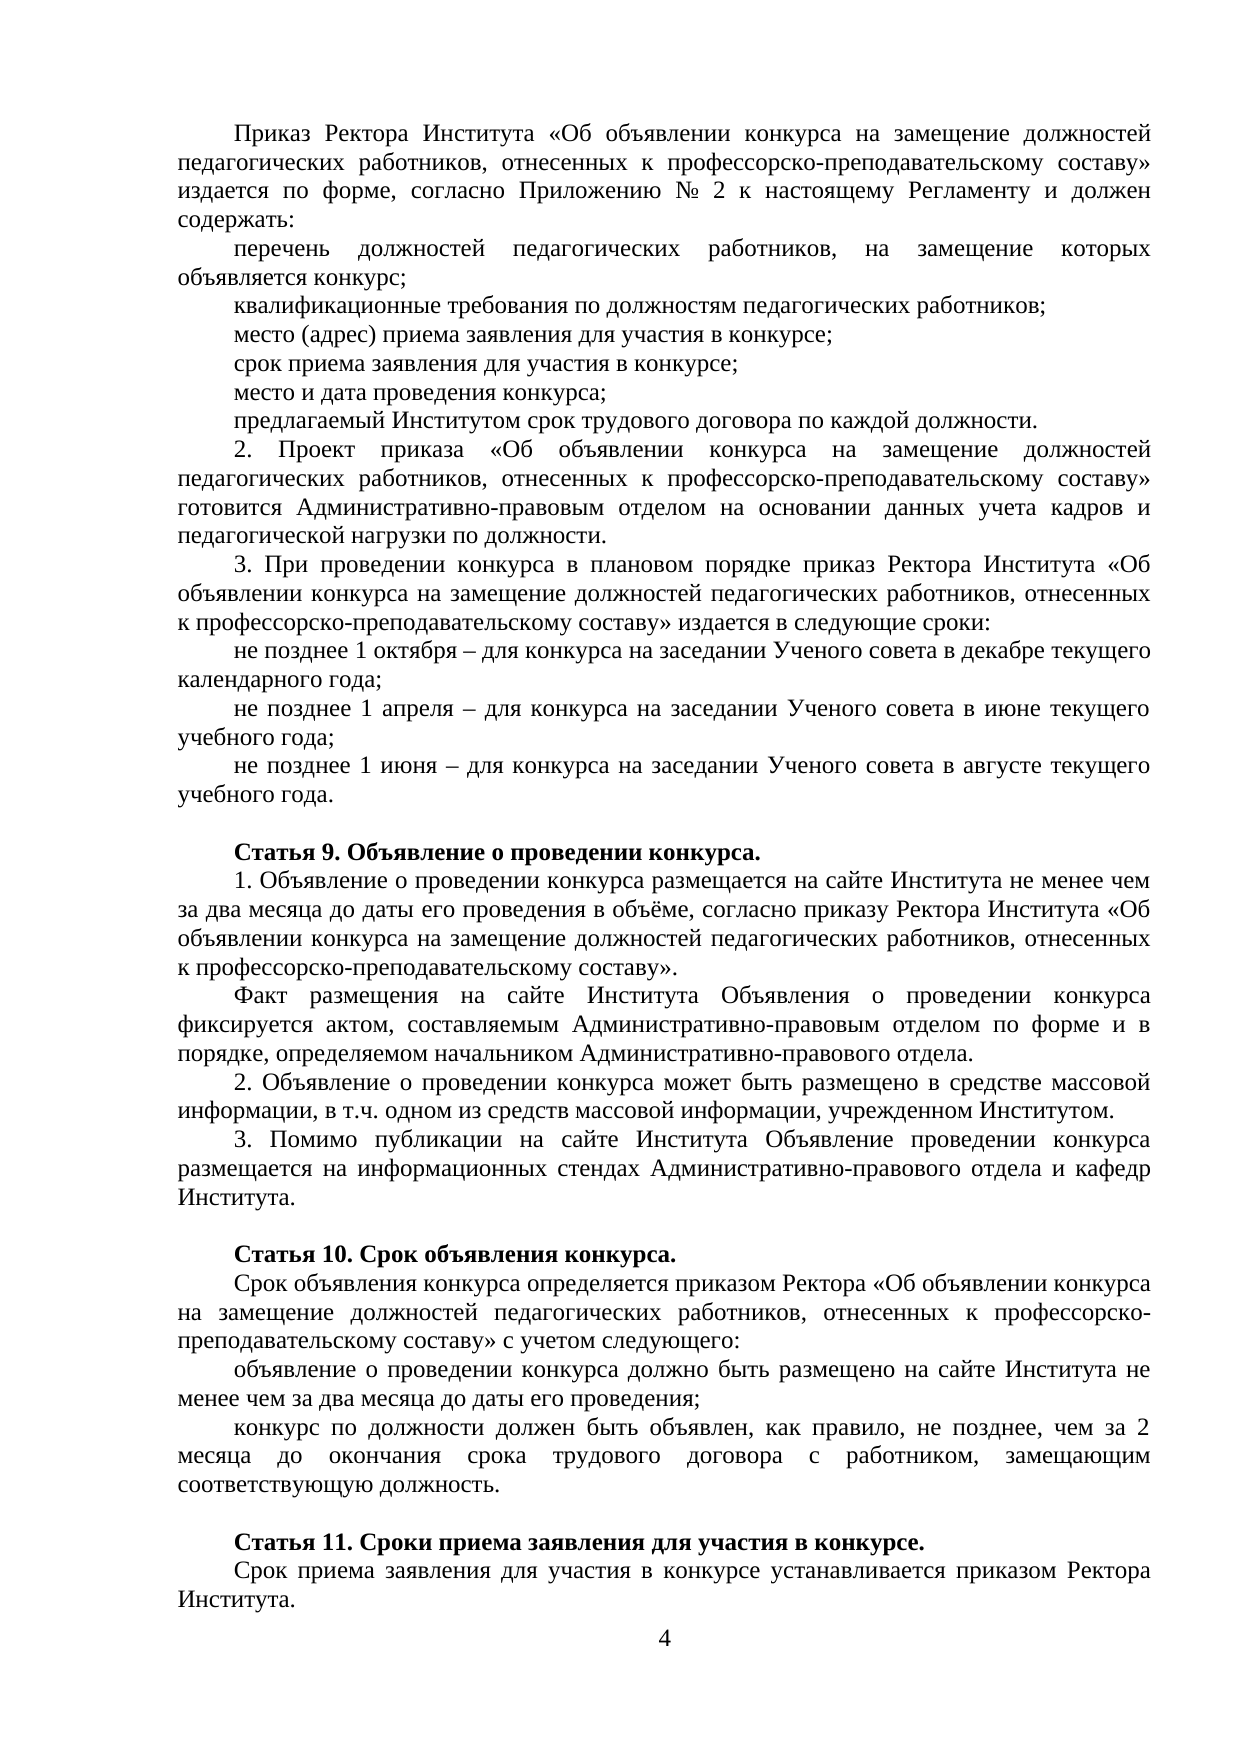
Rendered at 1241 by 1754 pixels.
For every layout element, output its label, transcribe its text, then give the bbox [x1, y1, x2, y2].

text место (адрес) приема заявления для участия в конкурсе; [177, 319, 1152, 348]
text Факт размещения на сайте Института Объявления о проведении конкурса фиксируется актом, составляемым Административно-правовым отделом по форме и в порядке, определяемом начальником Административно-правового отдела. [177, 981, 1152, 1067]
text Приказ Ректора Института «Об объявлении конкурса на замещение должностей педагогических работников, отнесенных к профессорско-преподавательскому составу» издается по форме, согласно Приложению № 2 к настоящему Регламенту и должен содержать: [177, 118, 1152, 233]
text объявление о проведении конкурса должно быть размещено на сайте Института не менее чем за два месяца до даты его проведения; [177, 1354, 1152, 1412]
text 2. Объявление о проведении конкурса может быть размещено в средстве массовой информации, в т.ч. одном из средств массовой информации, учрежденном Институтом. [177, 1067, 1152, 1124]
text 3. Помимо публикации на сайте Института Объявление проведении конкурса размещается на информационных стендах Административно-правового отдела и кафедр Института. [177, 1124, 1152, 1211]
text Статья 9. Объявление о проведении конкурса. [177, 837, 1152, 866]
text Статья 11. Сроки приема заявления для участия в конкурсе. [177, 1527, 1152, 1556]
text срок приема заявления для участия в конкурсе; [177, 348, 1152, 377]
text не позднее 1 апреля – для конкурса на заседании Ученого совета в июне текущего учебного года; [177, 693, 1152, 751]
text перечень должностей педагогических работников, на замещение которых объявляется конкурс; [177, 233, 1152, 291]
text Статья 10. Срок объявления конкурса. [177, 1239, 1152, 1268]
text 1. Объявление о проведении конкурса размещается на сайте Института не менее чем за два месяца до даты его проведения в объёме, согласно приказу Ректора Института «Об объявлении конкурса на замещение должностей педагогических работников, отнесенных к профессорско-преподавательскому составу». [177, 866, 1152, 981]
text 2. Проект приказа «Об объявлении конкурса на замещение должностей педагогических работников, отнесенных к профессорско-преподавательскому составу» готовится Административно-правовым отделом на основании данных учета кадров и педагогической нагрузки по должности. [177, 434, 1152, 549]
text Срок приема заявления для участия в конкурсе устанавливается приказом Ректора Института. [177, 1556, 1152, 1613]
text квалификационные требования по должностям педагогических работников; [177, 291, 1152, 319]
text место и дата проведения конкурса; [177, 377, 1152, 406]
text не позднее 1 июня – для конкурса на заседании Ученого совета в августе текущего учебного года. [177, 751, 1152, 808]
text не позднее 1 октября – для конкурса на заседании Ученого совета в декабре текущего календарного года; [177, 636, 1152, 693]
text предлагаемый Институтом срок трудового договора по каждой должности. [177, 406, 1152, 434]
text Срок объявления конкурса определяется приказом Ректора «Об объявлении конкурса на замещение должностей педагогических работников, отнесенных к профессорско-преподавательскому составу» с учетом следующего: [177, 1268, 1152, 1354]
text 3. При проведении конкурса в плановом порядке приказ Ректора Института «Об объявлении конкурса на замещение должностей педагогических работников, отнесенных к профессорско-преподавательскому составу» издается в следующие сроки: [177, 549, 1152, 636]
text конкурс по должности должен быть объявлен, как правило, не позднее, чем за 2 месяца до окончания срока трудового договора с работником, замещающим соответствующую должность. [177, 1412, 1152, 1498]
